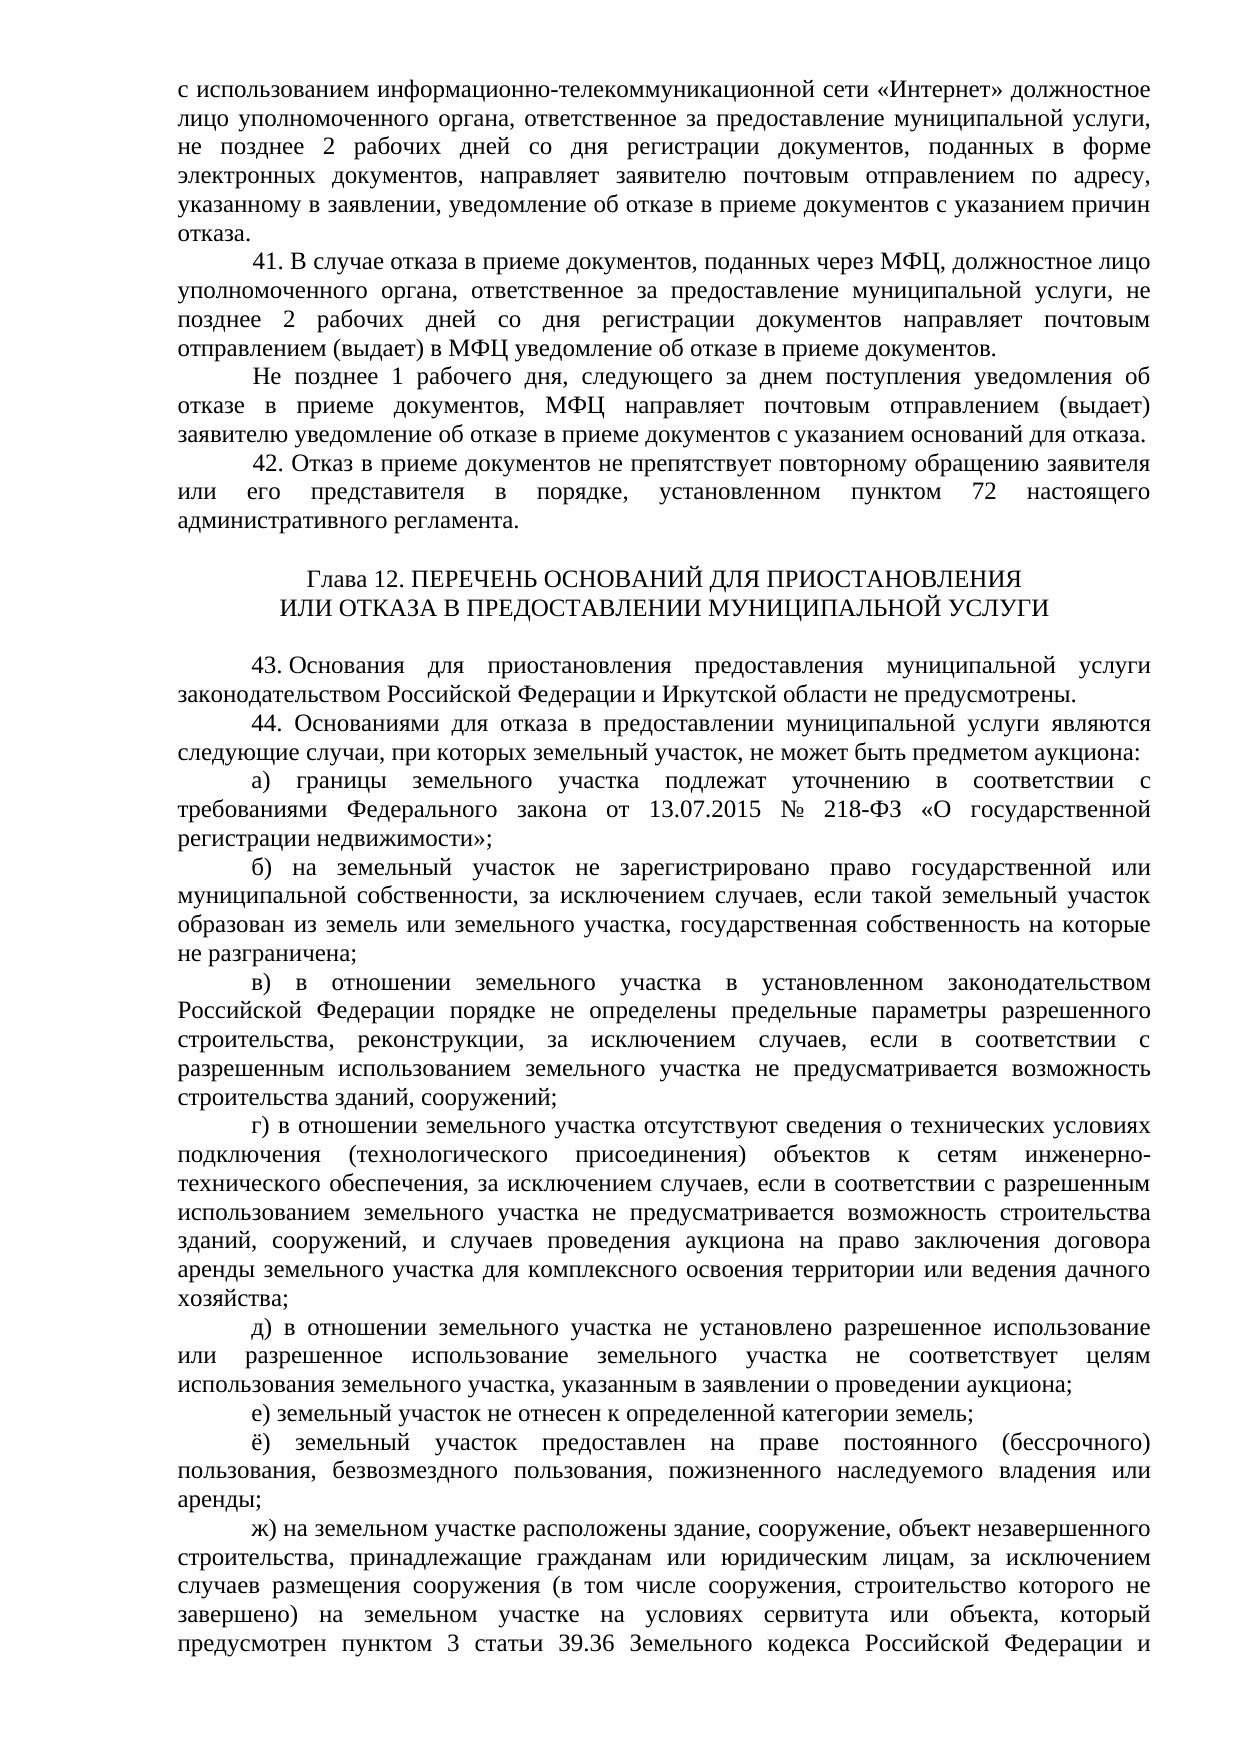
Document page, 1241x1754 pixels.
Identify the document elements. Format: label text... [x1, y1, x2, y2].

text а) границы земельного участка подлежат уточнению в соответствии с требованиями Федерального закона от 13.07.2015 № 218-ФЗ «О государственной регистрации недвижимости»; [177, 766, 1152, 852]
text г) в отношении земельного участка отсутствуют сведения о технических условиях подключения (технологического присоединения) объектов к сетям инженерно-технического обеспечения, за исключением случаев, если в соответствии с разрешенным использованием земельного участка не предусматривается возможность строительства зданий, сооружений, и случаев проведения аукциона на право заключения договора аренды земельного участка для комплексного освоения территории или ведения дачного хозяйства; [177, 1111, 1152, 1312]
text 43. Основания для приостановления предоставления муниципальной услуги законодательством Российской Федерации и Иркутской области не предусмотрены. [177, 651, 1152, 708]
text ИЛИ ОТКАЗА В ПРЕДОСТАВЛЕНИИ МУНИЦИПАЛЬНОЙ УСЛУГИ [177, 593, 1152, 622]
text в) в отношении земельного участка в установленном законодательством Российской Федерации порядке не определены предельные параметры разрешенного строительства, реконструкции, за исключением случаев, если в соответствии с разрешенным использованием земельного участка не предусматривается возможность строительства зданий, сооружений; [177, 967, 1152, 1111]
text Не позднее 1 рабочего дня, следующего за днем поступления уведомления об отказе в приеме документов, МФЦ направляет почтовым отправлением (выдает) заявителю уведомление об отказе в приеме документов с указанием оснований для отказа. [177, 361, 1152, 448]
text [177, 74, 1152, 246]
text е) земельный участок не отнесен к определенной категории земель; [177, 1398, 1152, 1427]
text 44. Основаниями для отказа в предоставлении муниципальной услуги являются следующие случаи, при которых земельный участок, не может быть предметом аукциона: [177, 708, 1152, 766]
text 41. В случае отказа в приеме документов, поданных через МФЦ, должностное лицо уполномоченного органа, ответственное за предоставление муниципальной услуги, не позднее 2 рабочих дней со дня регистрации документов направляет почтовым отправлением (выдает) в МФЦ уведомление об отказе в приеме документов. [177, 246, 1152, 361]
text Глава 12. ПЕРЕЧЕНЬ ОСНОВАНИЙ ДЛЯ ПРИОСТАНОВЛЕНИЯ [177, 564, 1152, 593]
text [177, 1513, 1152, 1657]
text ё) земельный участок предоставлен на праве постоянного (бессрочного) пользования, безвозмездного пользования, пожизненного наследуемого владения или аренды; [177, 1427, 1152, 1513]
text 42. Отказ в приеме документов не препятствует повторному обращению заявителя или его представителя в порядке, установленном пунктом 72 настоящего административного регламента. [177, 448, 1152, 534]
text д) в отношении земельного участка не установлено разрешенное использование или разрешенное использование земельного участка не соответствует целям использования земельного участка, указанным в заявлении о проведении аукциона; [177, 1312, 1152, 1398]
text б) на земельный участок не зарегистрировано право государственной или муниципальной собственности, за исключением случаев, если такой земельный участок образован из земель или земельного участка, государственная собственность на которые не разграничена; [177, 852, 1152, 967]
